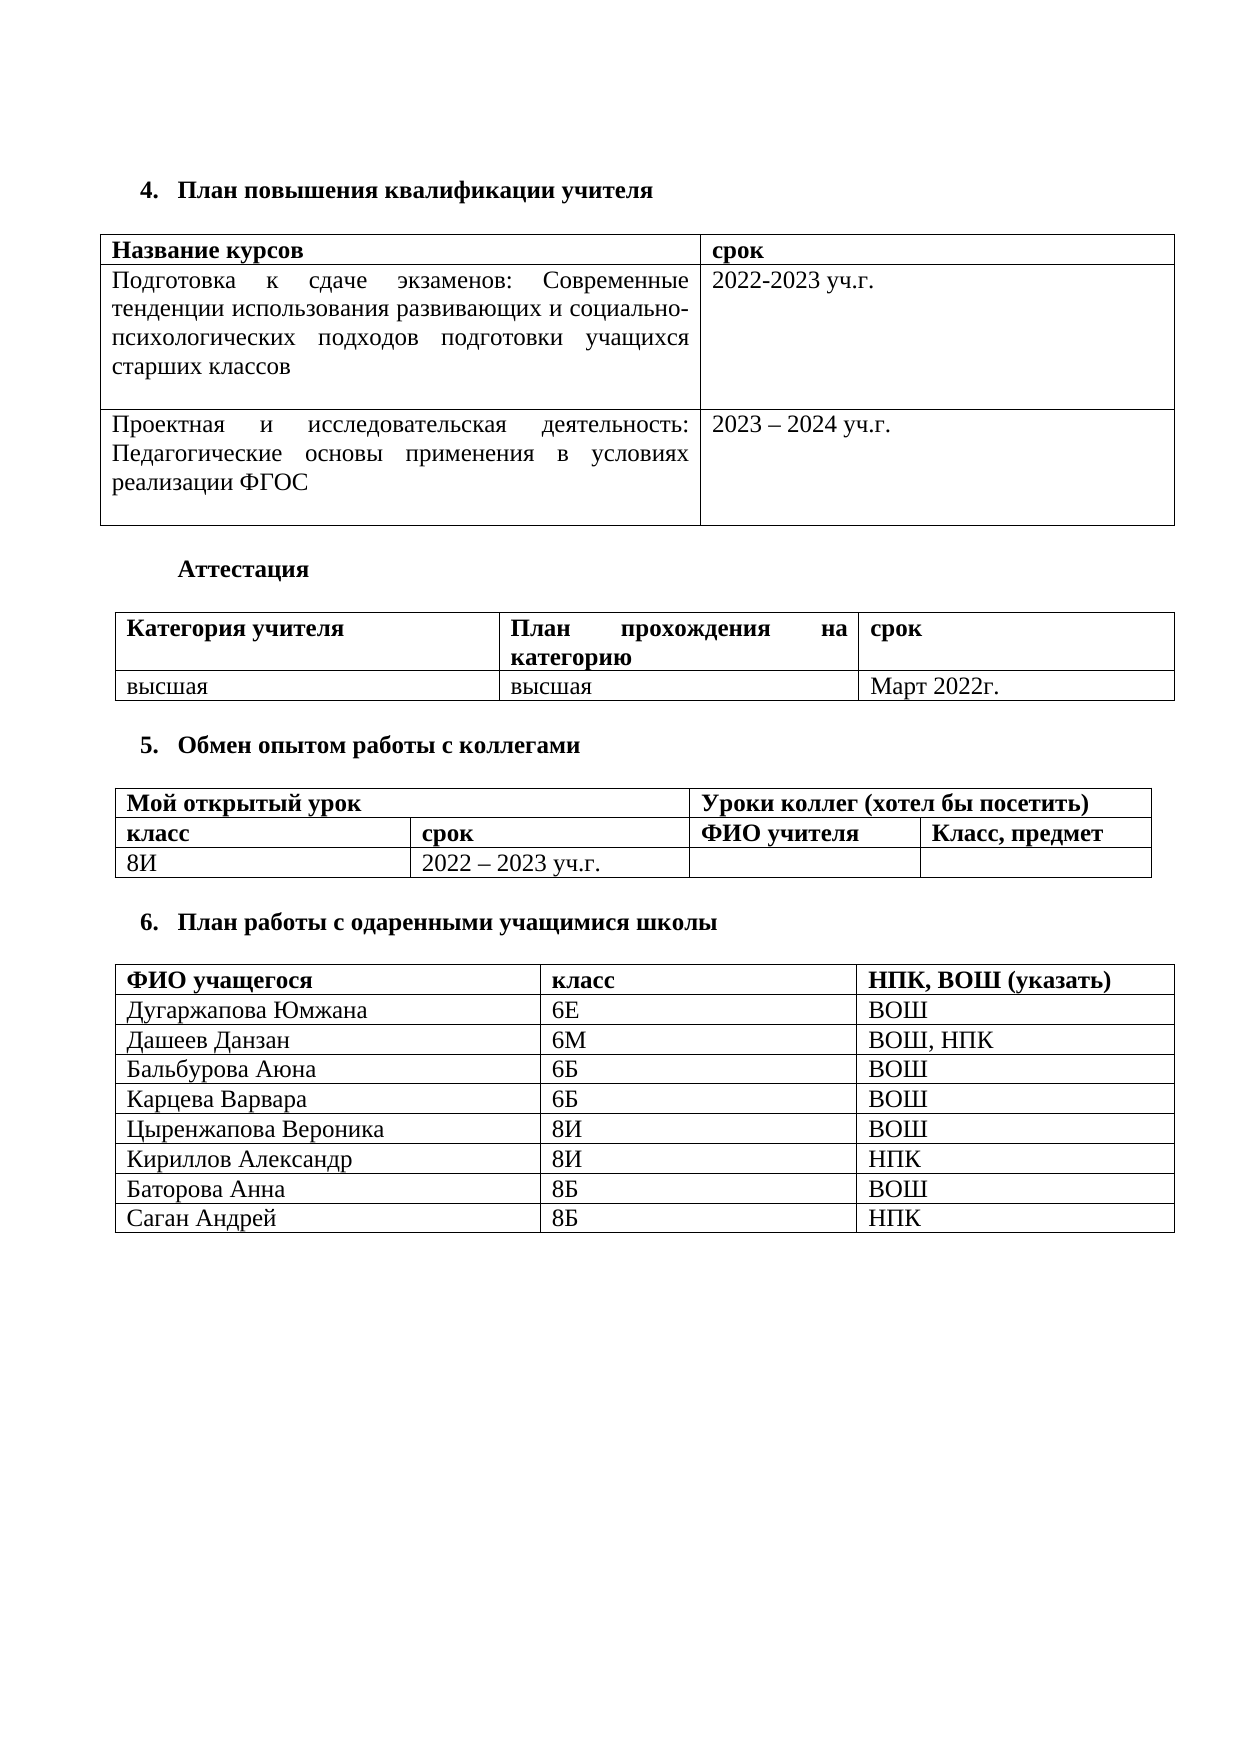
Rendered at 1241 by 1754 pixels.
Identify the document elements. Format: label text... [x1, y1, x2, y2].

table_header НПК, ВОШ (указать) [857, 965, 1174, 994]
table_cell Цыренжапова Вероника [116, 1114, 540, 1143]
table_cell НПК [857, 1204, 1174, 1232]
list План работы с одаренными учащимися школы [140, 907, 1152, 935]
table_cell [921, 848, 1151, 877]
table_cell Кириллов Александр [116, 1144, 540, 1173]
table_cell ФИО учителя [690, 818, 920, 847]
table_cell ВОШ [857, 1084, 1174, 1113]
table_cell высшая [116, 671, 499, 700]
table_cell ВОШ [857, 1174, 1174, 1202]
table_cell 6М [541, 1025, 856, 1053]
table_header класс [541, 965, 856, 994]
table_cell Класс, предмет [921, 818, 1151, 847]
list План повышения квалификации учителя [140, 175, 1152, 204]
table_header План прохождения на категорию [500, 613, 858, 670]
table_cell НПК [857, 1144, 1174, 1173]
table_cell 6Б [541, 1055, 856, 1083]
table_cell Проектная и исследовательская деятельность: Педагогические основы применения в условиях реализации ФГОС [101, 410, 700, 524]
table_cell ВОШ [857, 1114, 1174, 1143]
table_cell Дашеев Данзан [116, 1025, 540, 1053]
table_header срок [701, 235, 1174, 264]
table_cell 8И [116, 848, 410, 877]
table_cell 8Б [541, 1204, 856, 1232]
table_cell ВОШ, НПК [857, 1025, 1174, 1053]
table_cell 2022 – 2023 уч.г. [411, 848, 689, 877]
table_cell 6Е [541, 995, 856, 1024]
table_cell 8И [541, 1114, 856, 1143]
table_cell 2023 – 2024 уч.г. [701, 410, 1174, 524]
list Обмен опытом работы с коллегами [140, 730, 1152, 759]
table_cell ВОШ [857, 1055, 1174, 1083]
table_cell 8И [541, 1144, 856, 1173]
table_cell Бальбурова Аюна [116, 1055, 540, 1083]
table_cell высшая [500, 671, 858, 700]
table_cell класс [116, 818, 410, 847]
table_header ФИО учащегося [116, 965, 540, 994]
table_cell 8Б [541, 1174, 856, 1202]
table_cell 6Б [541, 1084, 856, 1113]
table_cell срок [411, 818, 689, 847]
table_header срок [859, 613, 1174, 670]
table_cell Саган Андрей [116, 1204, 540, 1232]
table_cell [690, 848, 920, 877]
table_cell ВОШ [857, 995, 1174, 1024]
table_header Уроки коллег (хотел бы посетить) [690, 789, 1151, 817]
table_cell 2022-2023 уч.г. [701, 265, 1174, 408]
table_header Мой открытый урок [116, 789, 689, 817]
table_cell Дугаржапова Юмжана [116, 995, 540, 1024]
table_cell Март 2022г. [859, 671, 1174, 700]
table_cell Подготовка к сдаче экзаменов: Современные тенденции использования развивающих и социально-психологических подходов подготовки учащихся старших классов [101, 265, 700, 408]
table_cell Карцева Варвара [116, 1084, 540, 1113]
table_cell Баторова Анна [116, 1174, 540, 1202]
text Аттестация [177, 554, 1152, 583]
table_header Категория учителя [116, 613, 499, 670]
table_header Название курсов [101, 235, 700, 264]
